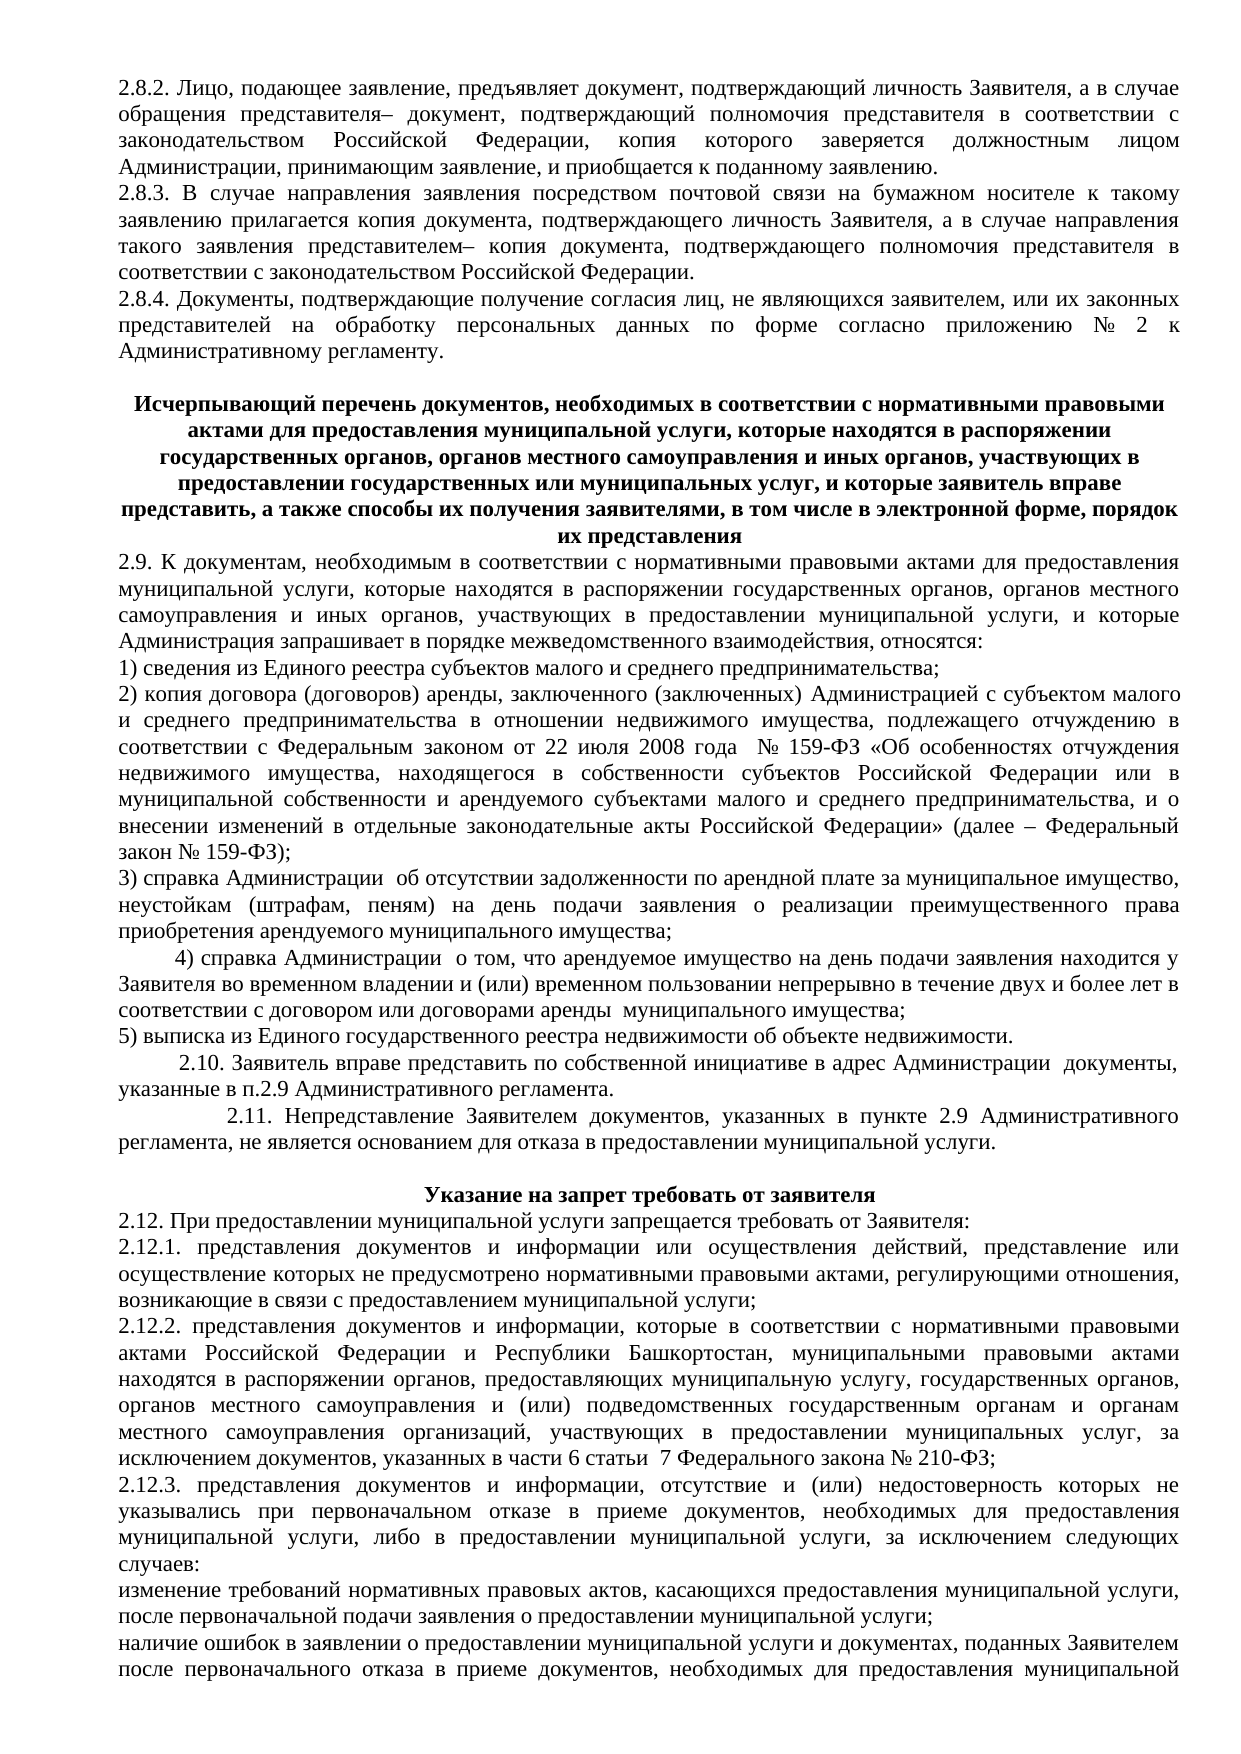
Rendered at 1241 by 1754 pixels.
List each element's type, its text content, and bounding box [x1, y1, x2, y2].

text 2.9. К документам, необходимым в соответствии с нормативными правовыми актами для предоставления муниципальной услуги, которые находятся в распоряжении государственных органов, органов местного самоуправления и иных органов, участвующих в предоставлении муниципальной услуги, и которые Администрация запрашивает в порядке межведомственного взаимодействия, относятся: [118, 548, 1181, 654]
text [118, 1629, 1181, 1681]
text 2.11. Непредставление Заявителем документов, указанных в пункте 2.9 Административного регламента, не является основанием для отказа в предоставлении муниципальной услуги. [118, 1102, 1181, 1154]
text 1) сведения из Единого реестра субъектов малого и среднего предпринимательства; [118, 654, 1181, 680]
text 2.10. Заявитель вправе представить по собственной инициативе в адрес Администрации документы, указанные в п.2.9 Административного регламента. [118, 1049, 1181, 1102]
text 5) выписка из Единого государственного реестра недвижимости об объекте недвижимости. [118, 1023, 1181, 1049]
text 2.12.1. представления документов и информации или осуществления действий, представление или осуществление которых не предусмотрено нормативными правовыми актами, регулирующими отношения, возникающие в связи с предоставлением муниципальной услуги; [118, 1233, 1181, 1312]
text 2.12.2. представления документов и информации, которые в соответствии с нормативными правовыми актами Российской Федерации и Республики Башкортостан, муниципальными правовыми актами находятся в распоряжении органов, предоставляющих муниципальную услугу, государственных органов, органов местного самоуправления и (или) подведомственных государственным органам и органам местного самоуправления организаций, участвующих в предоставлении муниципальных услуг, за исключением документов, указанных в части 6 статьи 7 Федерального закона № 210-ФЗ; [118, 1312, 1181, 1471]
text 2.12.3. представления документов и информации, отсутствие и (или) недостоверность которых не указывались при первоначальном отказе в приеме документов, необходимых для предоставления муниципальной услуги, либо в предоставлении муниципальной услуги, за исключением следующих случаев: [118, 1471, 1181, 1576]
text 2) копия договора (договоров) аренды, заключенного (заключенных) Администрацией с субъектом малого и среднего предпринимательства в отношении недвижимого имущества, подлежащего отчуждению в соответствии с Федеральным законом от 22 июля 2008 года № 159-ФЗ «Об особенностях отчуждения недвижимого имущества, находящегося в собственности субъектов Российской Федерации или в муниципальной собственности и арендуемого субъектами малого и среднего предпринимательства, и о внесении изменений в отдельные законодательные акты Российской Федерации» (далее – Федеральный закон № 159-ФЗ); [118, 680, 1181, 864]
text изменение требований нормативных правовых актов, касающихся предоставления муниципальной услуги, после первоначальной подачи заявления о предоставлении муниципальной услуги; [118, 1576, 1181, 1629]
text 2.12. При предоставлении муниципальной услуги запрещается требовать от Заявителя: [118, 1207, 1181, 1233]
text 3) справка Администрации об отсутствии задолженности по арендной плате за муниципальное имущество, неустойкам (штрафам, пеням) на день подачи заявления о реализации преимущественного права приобретения арендуемого муниципального имущества; [118, 864, 1181, 943]
text 2.8.2. Лицо, подающее заявление, предъявляет документ, подтверждающий личность Заявителя, а в случае обращения представителя– документ, подтверждающий полномочия представителя в соответствии с законодательством Российской Федерации, копия которого заверяется должностным лицом Администрации, принимающим заявление, и приобщается к поданному заявлению. [118, 74, 1181, 179]
text 4) справка Администрации о том, что арендуемое имущество на день подачи заявления находится у Заявителя во временном владении и (или) временном пользовании непрерывно в течение двух и более лет в соответствии с договором или договорами аренды муниципального имущества; [118, 943, 1181, 1023]
text 2.8.4. Документы, подтверждающие получение согласия лиц, не являющихся заявителем, или их законных представителей на обработку персональных данных по форме согласно приложению № 2 к Административному регламенту. [118, 285, 1181, 364]
text 2.8.3. В случае направления заявления посредством почтовой связи на бумажном носителе к такому заявлению прилагается копия документа, подтверждающего личность Заявителя, а в случае направления такого заявления представителем– копия документа, подтверждающего полномочия представителя в соответствии с законодательством Российской Федерации. [118, 179, 1181, 285]
text Указание на запрет требовать от заявителя [118, 1181, 1181, 1207]
text Исчерпывающий перечень документов, необходимых в соответствии с нормативными правовыми актами для предоставления муниципальной услуги, которые находятся в распоряжении государственных органов, органов местного самоуправления и иных органов, участвующих в предоставлении государственных или муниципальных услуг, и которые заявитель вправе представить, а также способы их получения заявителями, в том числе в электронной форме, порядок их представления [118, 390, 1181, 548]
